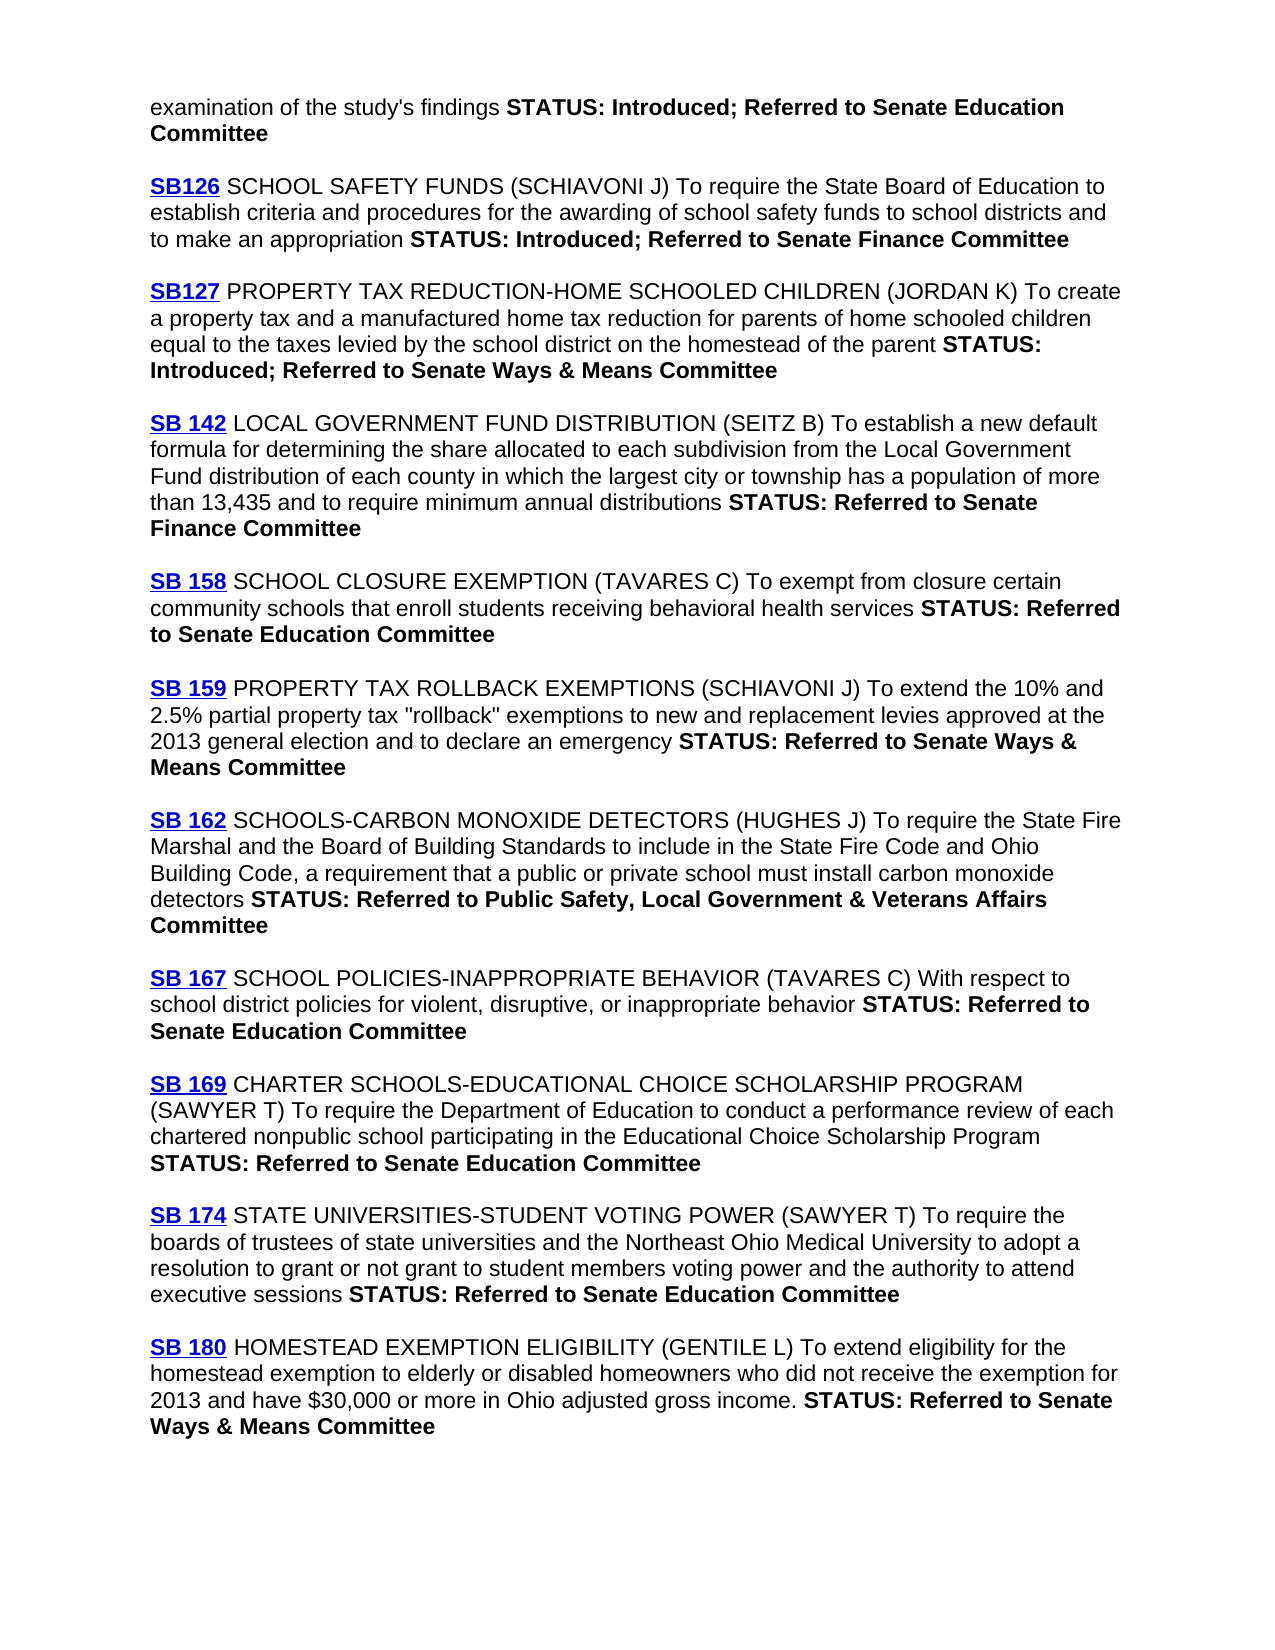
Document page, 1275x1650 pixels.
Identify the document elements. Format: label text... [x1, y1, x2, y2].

text SB 174 STATE UNIVERSITIES-STUDENT VOTING POWER (SAWYER T) To require the boards of trustees of state universities and the Northeast Ohio Medical University to adopt a resolution to grant or not grant to student members voting power and the authority to attend executive sessions STATUS: Referred to Senate Education Committee [150, 1202, 1125, 1308]
text SB 169 CHARTER SCHOOLS-EDUCATIONAL CHOICE SCHOLARSHIP PROGRAM (SAWYER T) To require the Department of Education to conduct a performance review of each chartered nonpublic school participating in the Educational Choice Scholarship Program STATUS: Referred to Senate Education Committee [150, 1071, 1125, 1176]
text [150, 94, 1125, 146]
text SB 159 PROPERTY TAX ROLLBACK EXEMPTIONS (SCHIAVONI J) To extend the 10% and 2.5% partial property tax "rollback" exemptions to new and replacement levies approved at the 2013 general election and to declare an emergency STATUS: Referred to Senate Ways & Means Committee [150, 675, 1125, 781]
text SB126 SCHOOL SAFETY FUNDS (SCHIAVONI J) To require the State Board of Education to establish criteria and procedures for the awarding of school safety funds to school districts and to make an appropriation STATUS: Introduced; Referred to Senate Finance Committee [150, 173, 1125, 252]
text SB127 PROPERTY TAX REDUCTION-HOME SCHOOLED CHILDREN (JORDAN K) To create a property tax and a manufactured home tax reduction for parents of home schooled children equal to the taxes levied by the school district on the homestead of the parent STATUS: Introduced; Referred to Senate Ways & Means Committee [150, 278, 1125, 384]
text SB 142 LOCAL GOVERNMENT FUND DISTRIBUTION (SEITZ B) To establish a new default formula for determining the share allocated to each subdivision from the Local Government Fund distribution of each county in which the largest city or township has a population of more than 13,435 and to require minimum annual distributions STATUS: Referred to Senate Finance Committee [150, 410, 1125, 542]
text SB 162 SCHOOLS-CARBON MONOXIDE DETECTORS (HUGHES J) To require the State Fire Marshal and the Board of Building Standards to include in the State Fire Code and Ohio Building Code, a requirement that a public or private school must install carbon monoxide detectors STATUS: Referred to Public Safety, Local Government & Veterans Affairs Committee [150, 807, 1125, 939]
text SB 158 SCHOOL CLOSURE EXEMPTION (TAVARES C) To exempt from closure certain community schools that enroll students receiving behavioral health services STATUS: Referred to Senate Education Committee [150, 568, 1125, 647]
text SB 180 HOMESTEAD EXEMPTION ELIGIBILITY (GENTILE L) To extend eligibility for the homestead exemption to elderly or disabled homeowners who did not receive the exemption for 2013 and have $30,000 or more in Ohio adjusted gross income. STATUS: Referred to Senate Ways & Means Committee [150, 1334, 1125, 1439]
text SB 167 SCHOOL POLICIES-INAPPROPRIATE BEHAVIOR (TAVARES C) With respect to school district policies for violent, disruptive, or inappropriate behavior STATUS: Referred to Senate Education Committee [150, 965, 1125, 1044]
